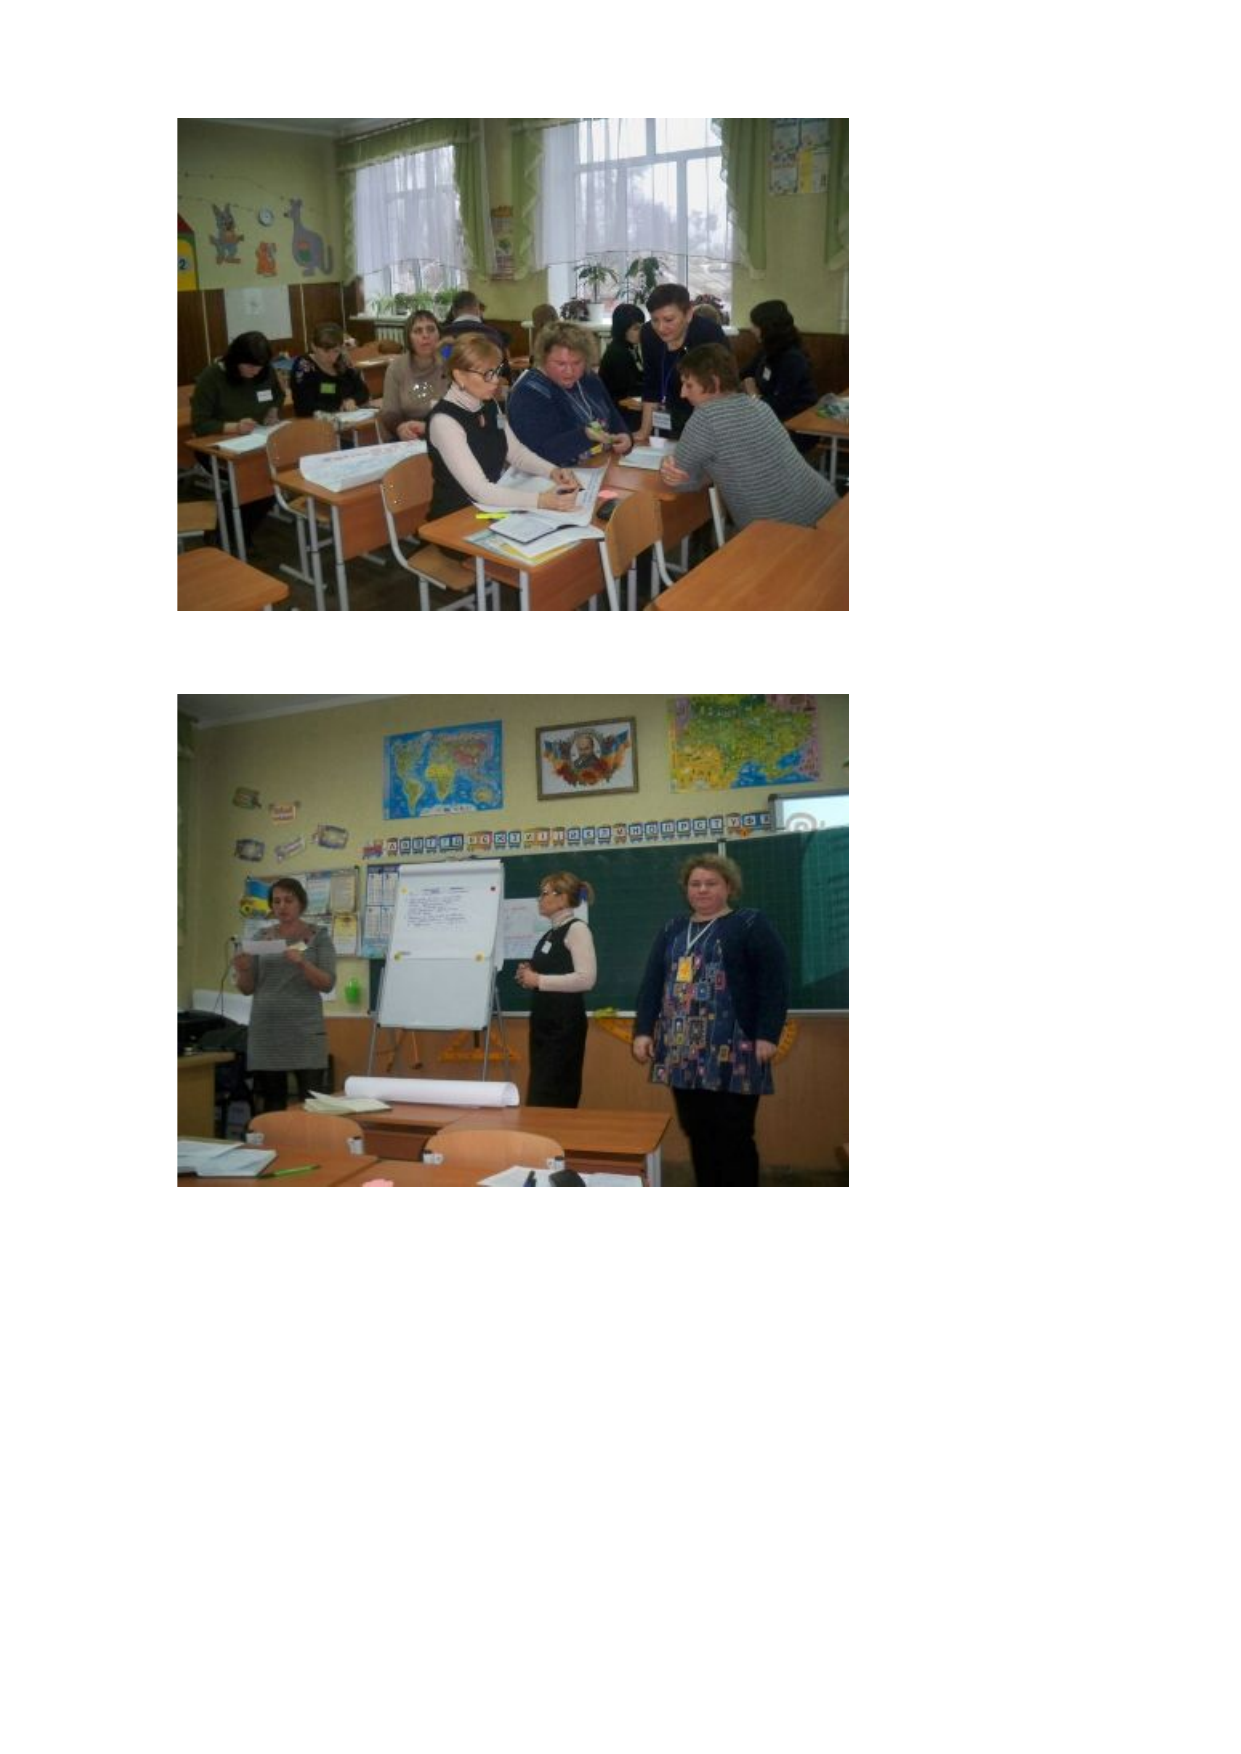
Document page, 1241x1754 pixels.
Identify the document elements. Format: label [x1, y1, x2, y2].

picture [177, 118, 849, 611]
picture [177, 694, 849, 1187]
